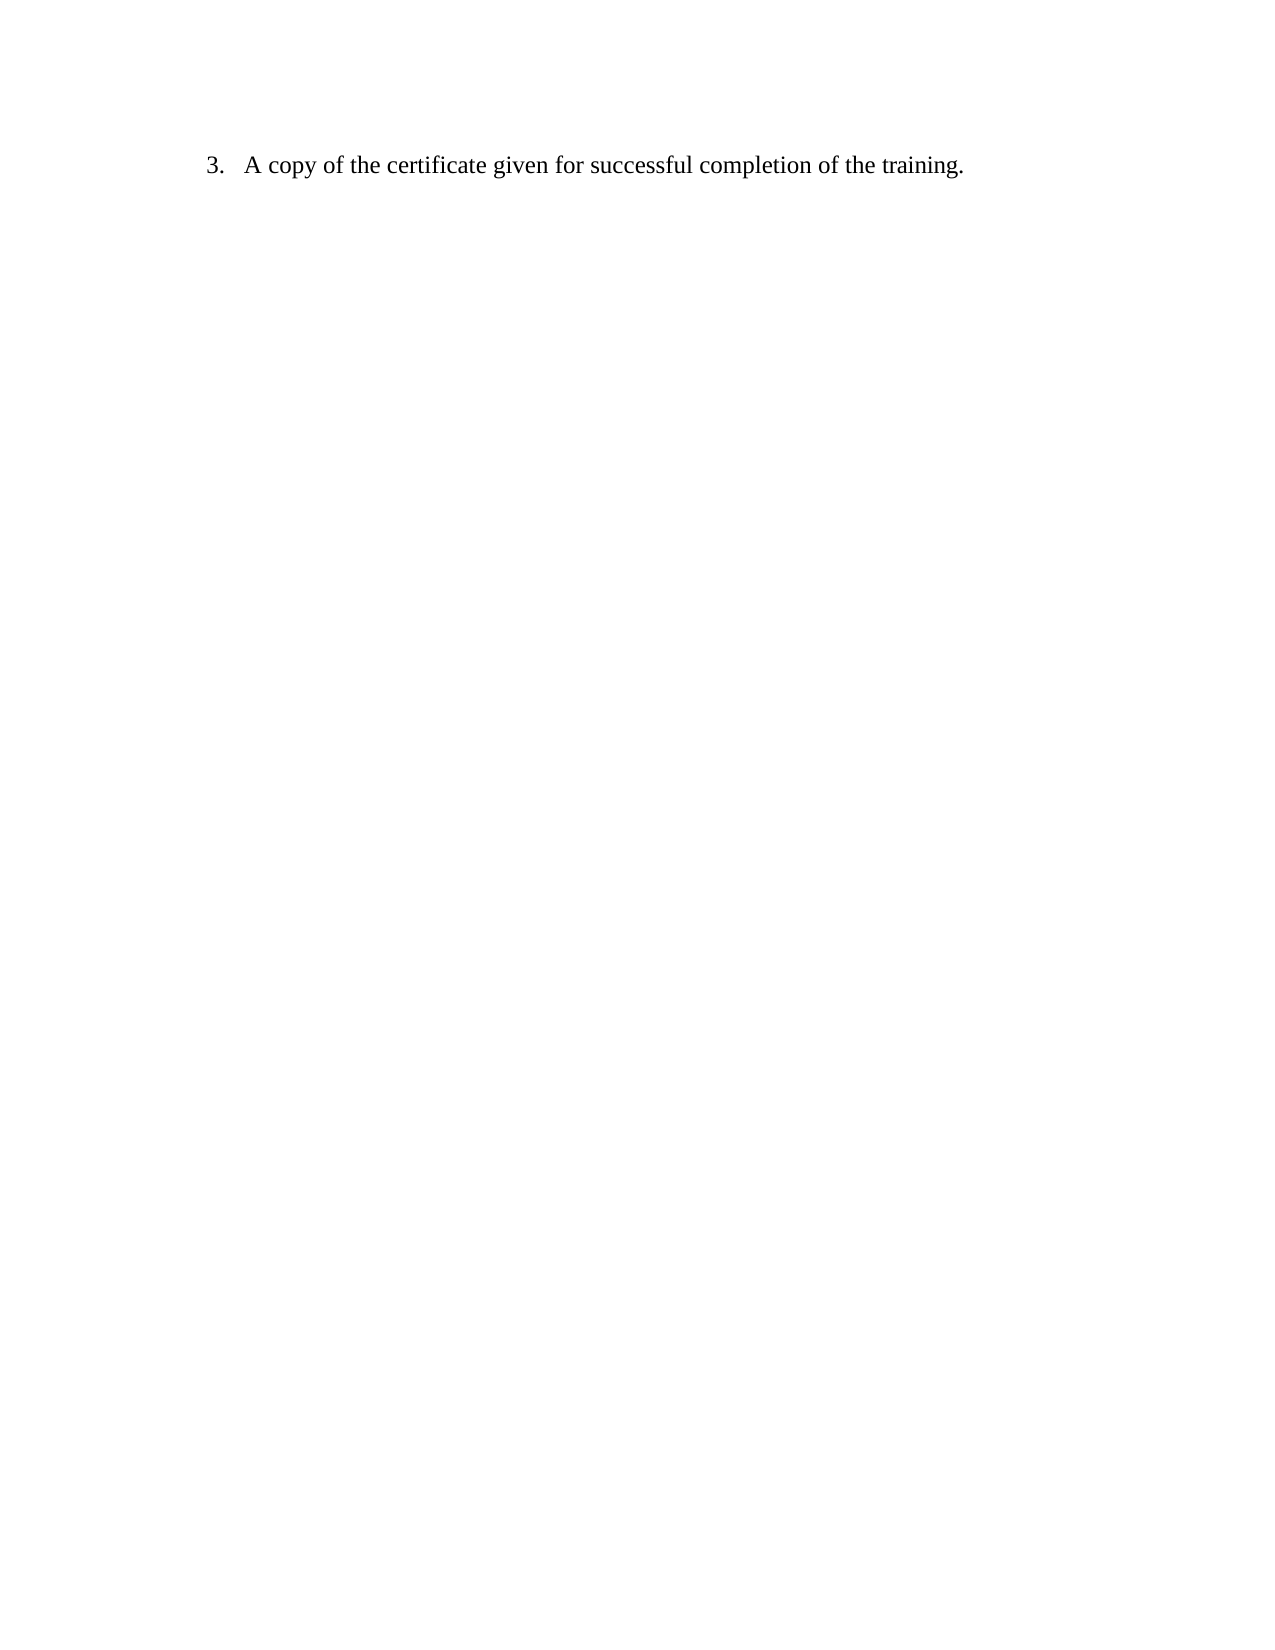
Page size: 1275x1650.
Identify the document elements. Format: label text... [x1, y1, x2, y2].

list A copy of the certificate given for successful completion of the training. [206, 150, 1244, 179]
